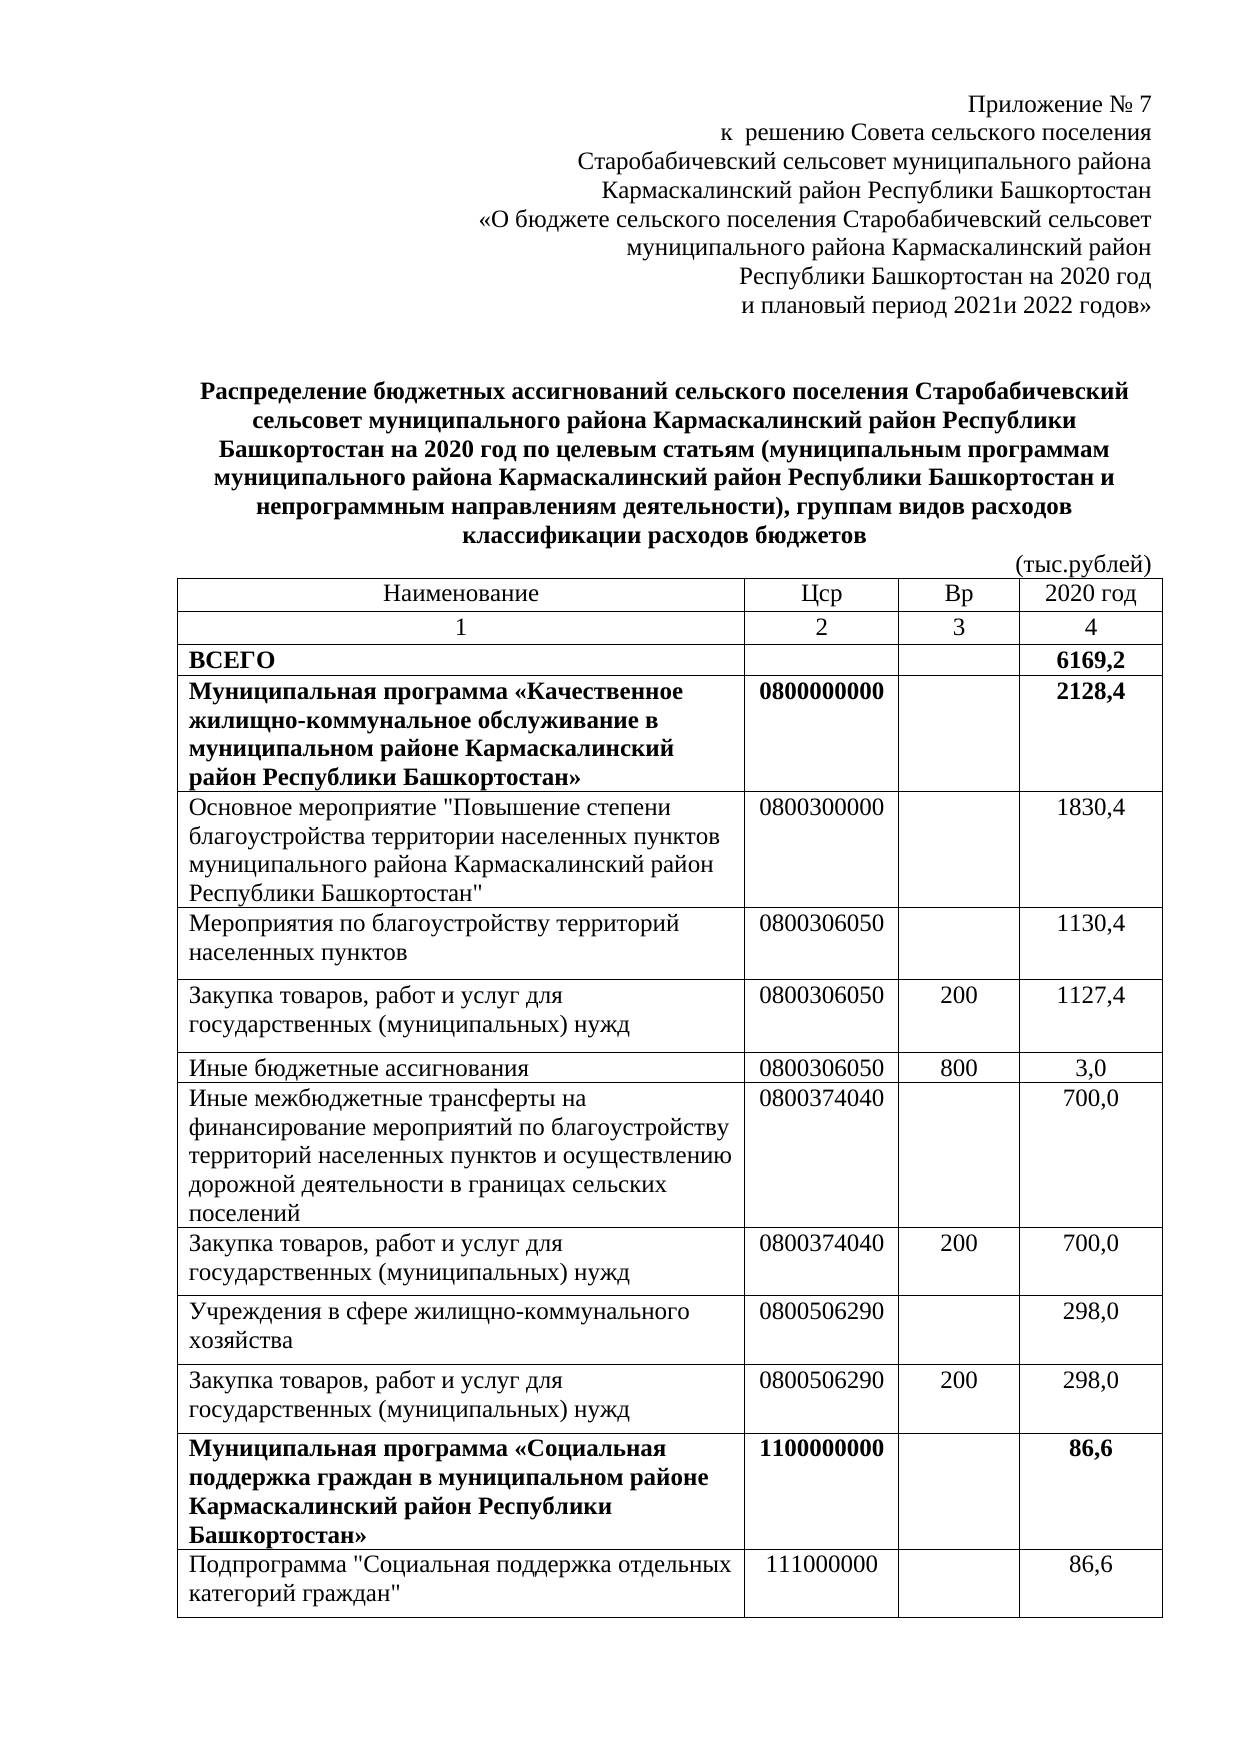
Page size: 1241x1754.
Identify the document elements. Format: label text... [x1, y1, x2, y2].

table_cell 200 [899, 1228, 1019, 1295]
table_cell 111000000 [745, 1550, 898, 1617]
subtitle Приложение № 7 [177, 89, 1152, 117]
table_cell 0800306050 [745, 1053, 898, 1082]
table_cell 3,0 [1020, 1053, 1162, 1082]
table_cell [899, 792, 1019, 907]
table_cell 0800300000 [745, 792, 898, 907]
table_cell 0800374040 [745, 1083, 898, 1227]
text Республики Башкортостан на 2020 год [177, 261, 1152, 290]
table_cell 0800506290 [745, 1296, 898, 1364]
table_cell [745, 645, 898, 675]
table_cell [899, 1296, 1019, 1364]
table_cell 6169,2 [1020, 645, 1162, 675]
table_cell 3 [899, 612, 1019, 644]
text муниципального района Кармаскалинский район [177, 232, 1152, 261]
table_cell 1 [178, 612, 744, 644]
table_cell 800 [899, 1053, 1019, 1082]
table_cell Подпрограмма "Социальная поддержка отдельных категорий граждан" [178, 1550, 744, 1617]
table_cell 700,0 [1020, 1228, 1162, 1295]
table_cell ВСЕГО [178, 645, 744, 675]
table_cell [899, 645, 1019, 675]
table_cell 200 [899, 1365, 1019, 1432]
table_cell 0800306050 [745, 980, 898, 1052]
table_cell Иные межбюджетные трансферты на финансирование мероприятий по благоустройству территорий населенных пунктов и осуществлению дорожной деятельности в границах сельских поселений [178, 1083, 744, 1227]
table_cell 0800506290 [745, 1365, 898, 1432]
table_cell [899, 1434, 1019, 1548]
table_cell 200 [899, 980, 1019, 1052]
table_cell Мероприятия по благоустройству территорий населенных пунктов [178, 908, 744, 979]
table_cell Основное мероприятие "Повышение степени благоустройства территории населенных пунктов муниципального района Кармаскалинский район Республики Башкортостан" [178, 792, 744, 907]
table_cell Учреждения в сфере жилищно-коммунального хозяйства [178, 1296, 744, 1364]
table_cell 4 [1020, 612, 1162, 644]
table_cell 2 [745, 612, 898, 644]
table_cell Муниципальная программа «Качественное жилищно-коммунальное обслуживание в муниципальном районе Кармаскалинский район Республики Башкортостан» [178, 676, 744, 791]
table_header Цср [745, 579, 898, 611]
text Распределение бюджетных ассигнований сельского поселения Старобабичевский сельсовет муниципального района Кармаскалинский район Республики Башкортостан на 2020 год по целевым статьям (муниципальным программам муниципального района Кармаскалинский район Республики Башкортостан и непрограммным направлениям деятельности), группам видов расходов классификации расходов бюджетов [177, 376, 1152, 549]
table_header Наименование [178, 579, 744, 611]
text и плановый период 2021и 2022 годов» [177, 290, 1152, 319]
table_cell [899, 1550, 1019, 1617]
table_cell 86,6 [1020, 1434, 1162, 1548]
table_cell [899, 908, 1019, 979]
table_cell 86,6 [1020, 1550, 1162, 1617]
table_cell 298,0 [1020, 1296, 1162, 1364]
table_cell 0800306050 [745, 908, 898, 979]
table_cell Муниципальная программа «Социальная поддержка граждан в муниципальном районе Кармаскалинский район Республики Башкортостан» [178, 1434, 744, 1548]
table_cell 2128,4 [1020, 676, 1162, 791]
table_cell Иные бюджетные ассигнования [178, 1053, 744, 1082]
table_cell 1100000000 [745, 1434, 898, 1548]
text (тыс.рублей) [177, 549, 1152, 577]
table_cell 0800000000 [745, 676, 898, 791]
table_cell Закупка товаров, работ и услуг для государственных (муниципальных) нужд [178, 980, 744, 1052]
table_cell 1127,4 [1020, 980, 1162, 1052]
table_header Вр [899, 579, 1019, 611]
table_cell [899, 1083, 1019, 1227]
table_cell Закупка товаров, работ и услуг для государственных (муниципальных) нужд [178, 1365, 744, 1432]
subtitle Кармаскалинский район Республики Башкортостан [177, 175, 1152, 204]
subtitle Старобабичевский сельсовет муниципального района [177, 146, 1152, 175]
subtitle к решению Совета сельского поселения [177, 117, 1152, 146]
table_cell 1130,4 [1020, 908, 1162, 979]
table_cell 1830,4 [1020, 792, 1162, 907]
table_header 2020 год [1020, 579, 1162, 611]
text «О бюджете сельского поселения Старобабичевский сельсовет [177, 204, 1152, 232]
table_cell [899, 676, 1019, 791]
table_cell 700,0 [1020, 1083, 1162, 1227]
table_cell 298,0 [1020, 1365, 1162, 1432]
table_cell 0800374040 [745, 1228, 898, 1295]
table_cell Закупка товаров, работ и услуг для государственных (муниципальных) нужд [178, 1228, 744, 1295]
